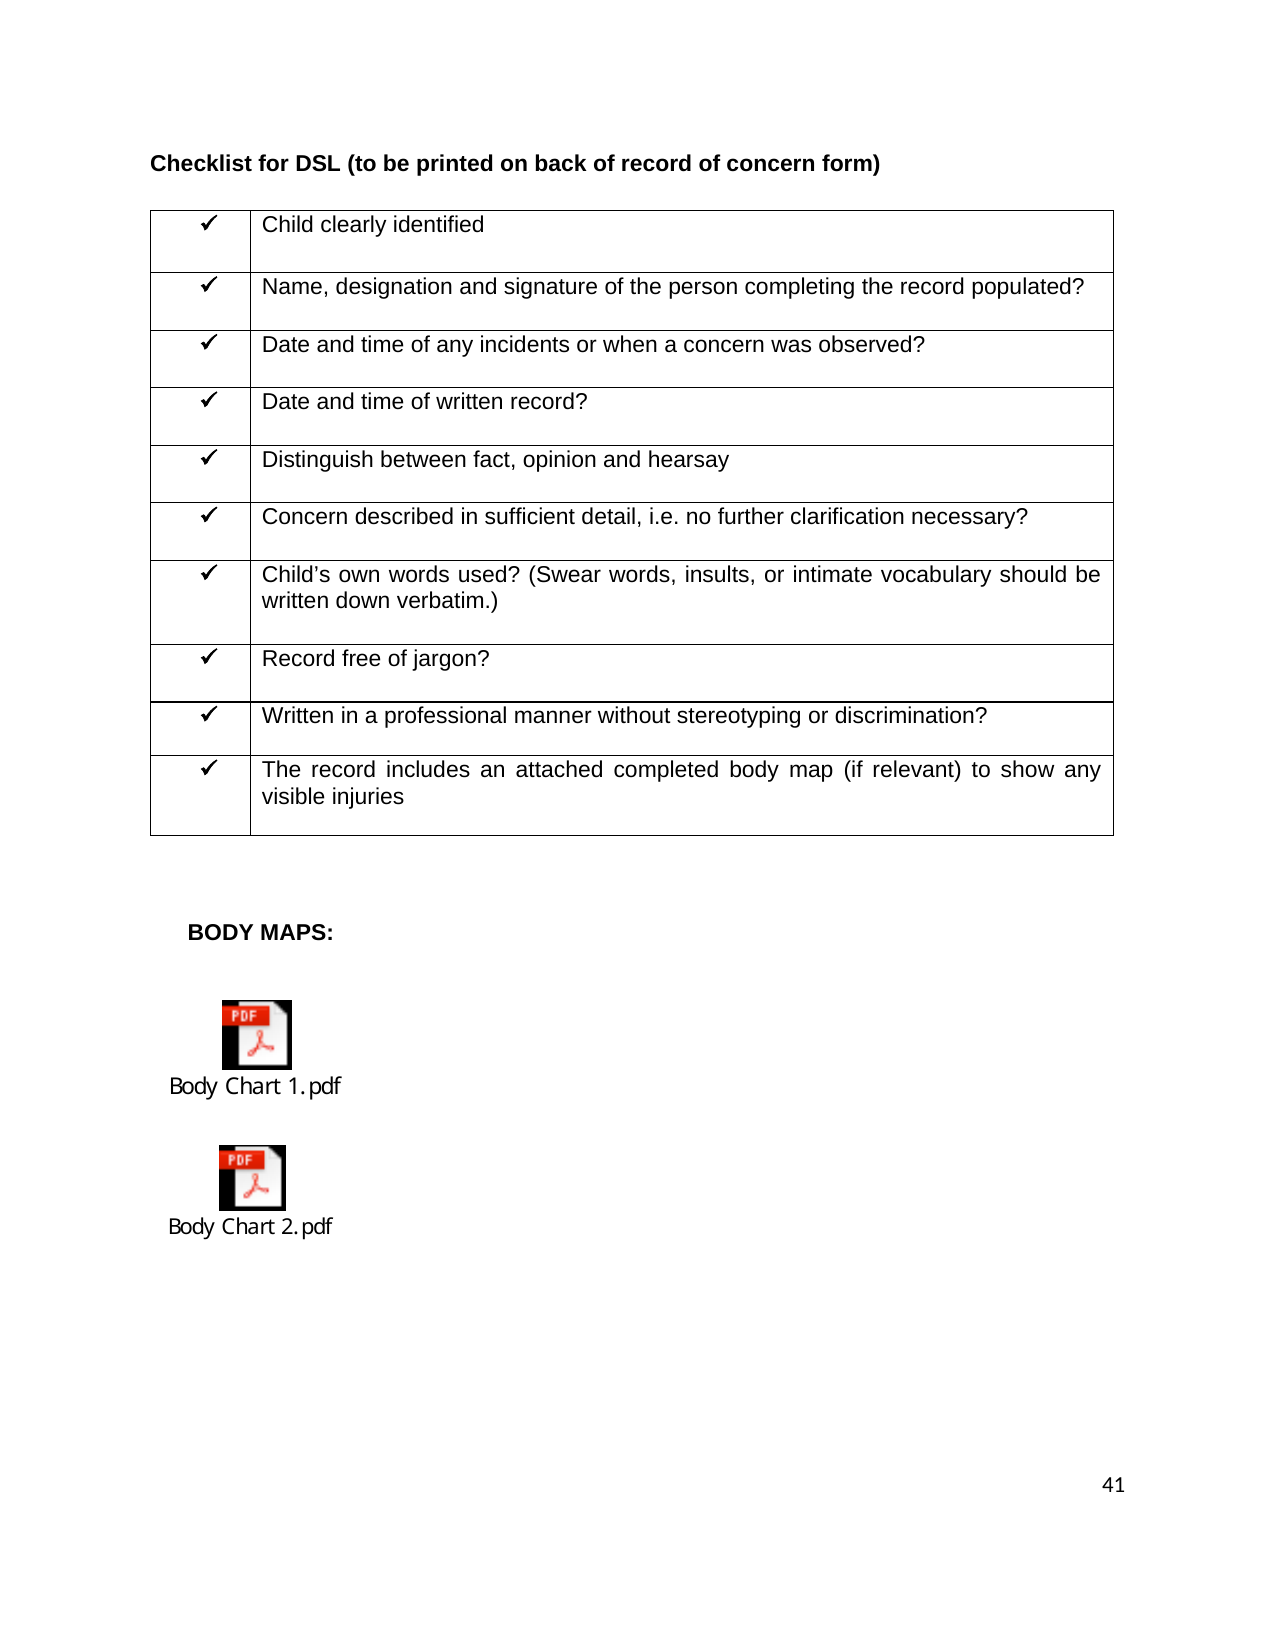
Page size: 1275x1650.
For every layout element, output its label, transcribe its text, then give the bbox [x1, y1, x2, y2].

table_cell Child’s own words used? (Swear words, insults, or intimate vocabulary should be written down verbatim.) [251, 561, 1113, 644]
table_cell Date and time of any incidents or when a concern was observed? [251, 331, 1113, 387]
table_cell [151, 446, 250, 502]
table_cell The record includes an attached completed body map (if relevant) to show any visible injuries [251, 756, 1113, 835]
text BODY MAPS: [187, 919, 1125, 946]
text Checklist for DSL (to be printed on back of record of concern form) [150, 150, 1125, 176]
table_cell Written in a professional manner without stereotyping or discrimination? [251, 703, 1113, 755]
table_cell Concern described in sufficient detail, i.e. no further clarification necessary? [251, 503, 1113, 560]
table_cell [151, 388, 250, 445]
table_cell Date and time of written record? [251, 388, 1113, 445]
table_cell [151, 503, 250, 560]
table_cell Distinguish between fact, opinion and hearsay [251, 446, 1113, 502]
table_cell Name, designation and signature of the person completing the record populated? [251, 273, 1113, 329]
table_cell Record free of jargon? [251, 645, 1113, 701]
table_cell [151, 756, 250, 835]
table_cell [151, 273, 250, 329]
table_header [151, 211, 250, 272]
table_cell [151, 645, 250, 701]
table_header Child clearly identified [251, 211, 1113, 272]
table_cell [151, 703, 250, 755]
table_cell [151, 331, 250, 387]
table_cell [151, 561, 250, 644]
